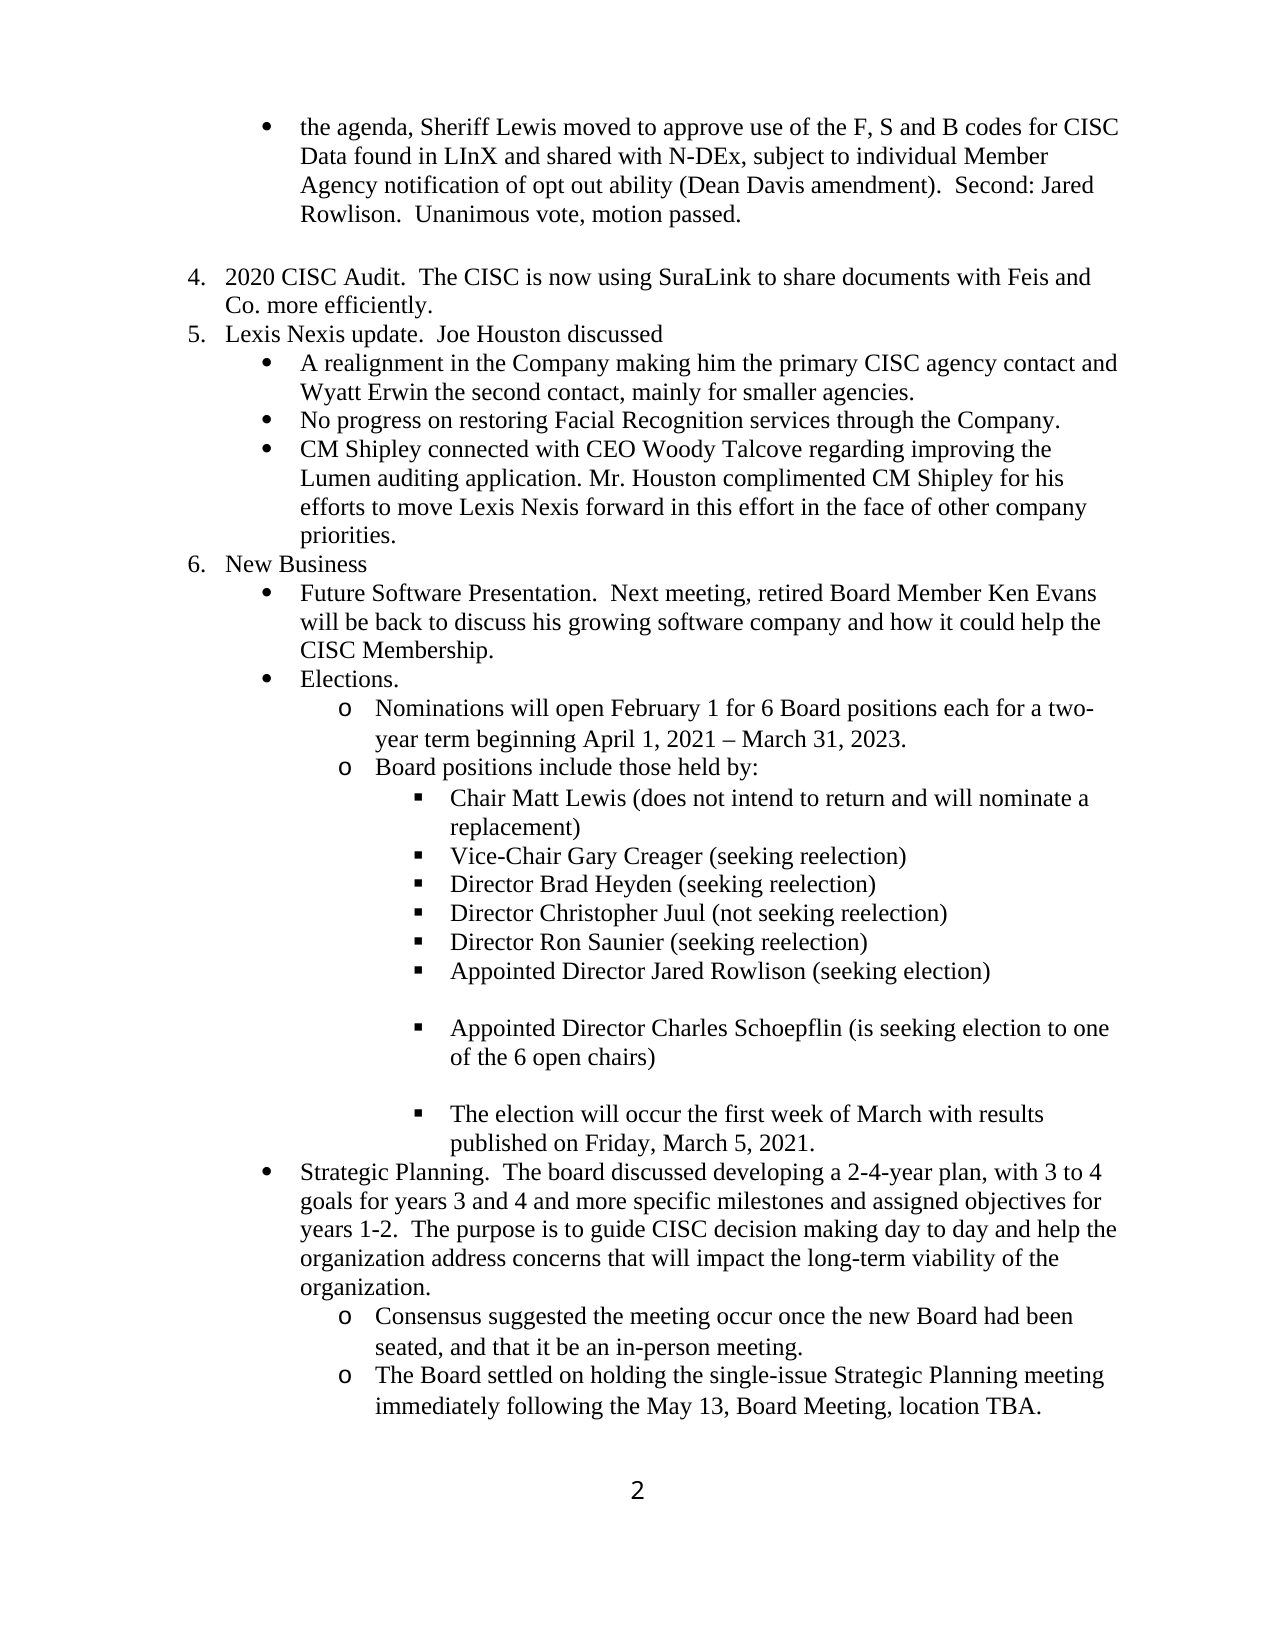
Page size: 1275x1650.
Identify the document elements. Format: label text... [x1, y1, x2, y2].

list Board positions include those held by: [337, 752, 1125, 783]
list the agenda, Sheriff Lewis moved to approve use of the F, S and B codes for CISC Data found in LInX and shared with N-DEx, subject to individual Member Agency notification of opt out ability (Dean Davis amendment). Second: Jared Rowlison. Unanimous vote, motion passed. [262, 112, 1125, 227]
list No progress on restoring Facial Recognition services through the Company. [262, 405, 1125, 434]
list New Business [187, 549, 1125, 578]
list The Board settled on holding the single-issue Strategic Planning meeting immediately following the May 13, Board Meeting, location TBA. [337, 1360, 1125, 1420]
list 2020 CISC Audit. The CISC is now using SuraLink to share documents with Feis and Co. more efficiently. [187, 262, 1125, 319]
list Elections. [262, 664, 1125, 693]
list The election will occur the first week of March with results published on Friday, March 5, 2021. [412, 1099, 1125, 1157]
list Lexis Nexis update. Joe Houston discussed [187, 319, 1125, 348]
list Chair Matt Lewis (does not intend to return and will nominate a replacement) [412, 783, 1125, 841]
list Consensus suggested the meeting occur once the new Board had been seated, and that it be an in-person meeting. [337, 1301, 1125, 1360]
list Strategic Planning. The board discussed developing a 2-4-year plan, with 3 to 4 goals for years 3 and 4 and more specific milestones and assigned objectives for years 1-2. The purpose is to guide CISC decision making day to day and help the organization address concerns that will impact the long-term viability of the organization. [262, 1157, 1125, 1301]
list Director Christopher Juul (not seeking reelection) [412, 898, 1125, 927]
list Vice-Chair Gary Creager (seeking reelection) [412, 841, 1125, 869]
list A realignment in the Company making him the primary CISC agency contact and Wyatt Erwin the second contact, mainly for smaller agencies. [262, 348, 1125, 405]
list CM Shipley connected with CEO Woody Talcove regarding improving the Lumen auditing application. Mr. Houston complimented CM Shipley for his efforts to move Lexis Nexis forward in this effort in the face of other company priorities. [262, 434, 1125, 549]
list Nominations will open February 1 for 6 Board positions each for a two-year term beginning April 1, 2021 – March 31, 2023. [337, 693, 1125, 752]
list Appointed Director Jared Rowlison (seeking election) [412, 956, 1125, 984]
list Appointed Director Charles Schoepflin (is seeking election to one of the 6 open chairs) [412, 1013, 1125, 1071]
list Director Brad Heyden (seeking reelection) [412, 869, 1125, 898]
list Future Software Presentation. Next meeting, retired Board Member Ken Evans will be back to discuss his growing software company and how it could help the CISC Membership. [262, 578, 1125, 664]
list Director Ron Saunier (seeking reelection) [412, 927, 1125, 956]
